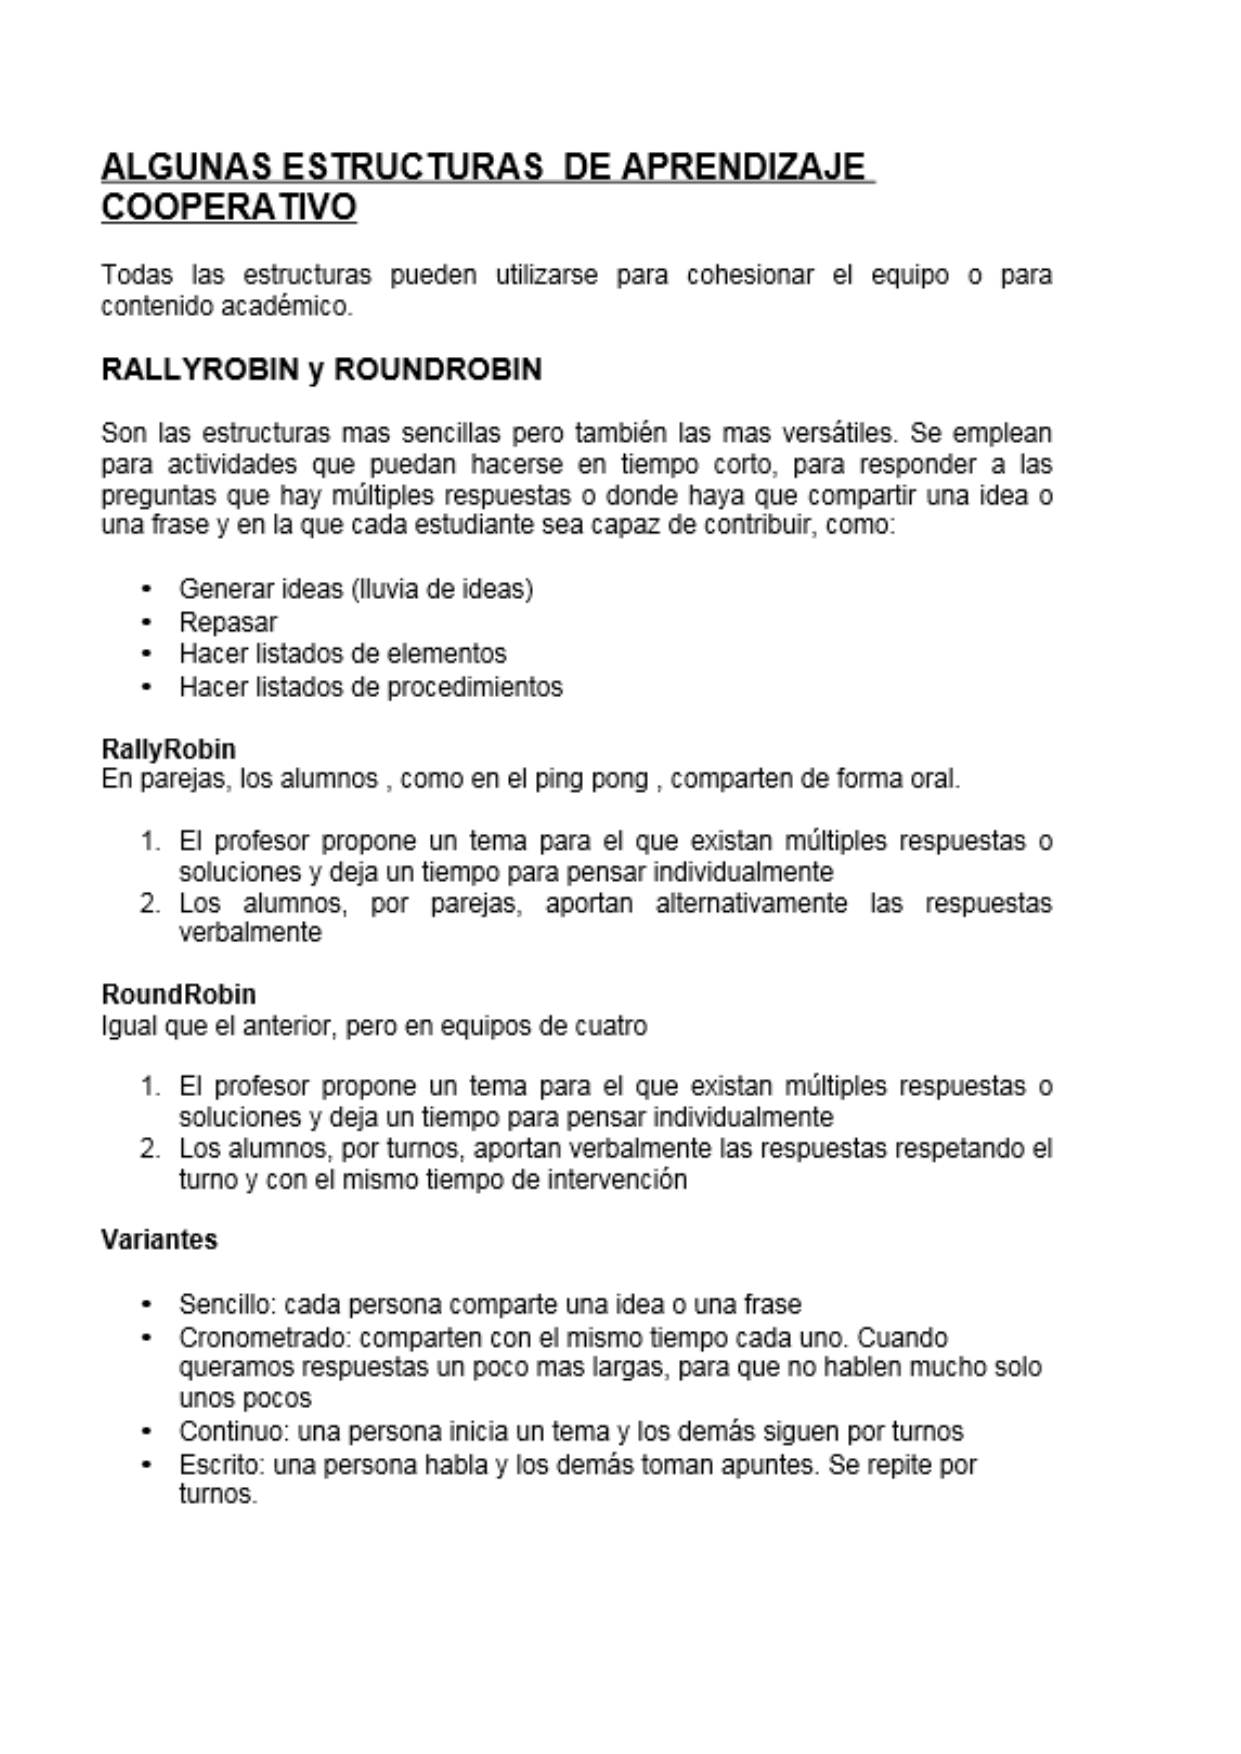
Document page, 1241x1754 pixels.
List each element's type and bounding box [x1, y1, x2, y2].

picture [75, 103, 1121, 1523]
